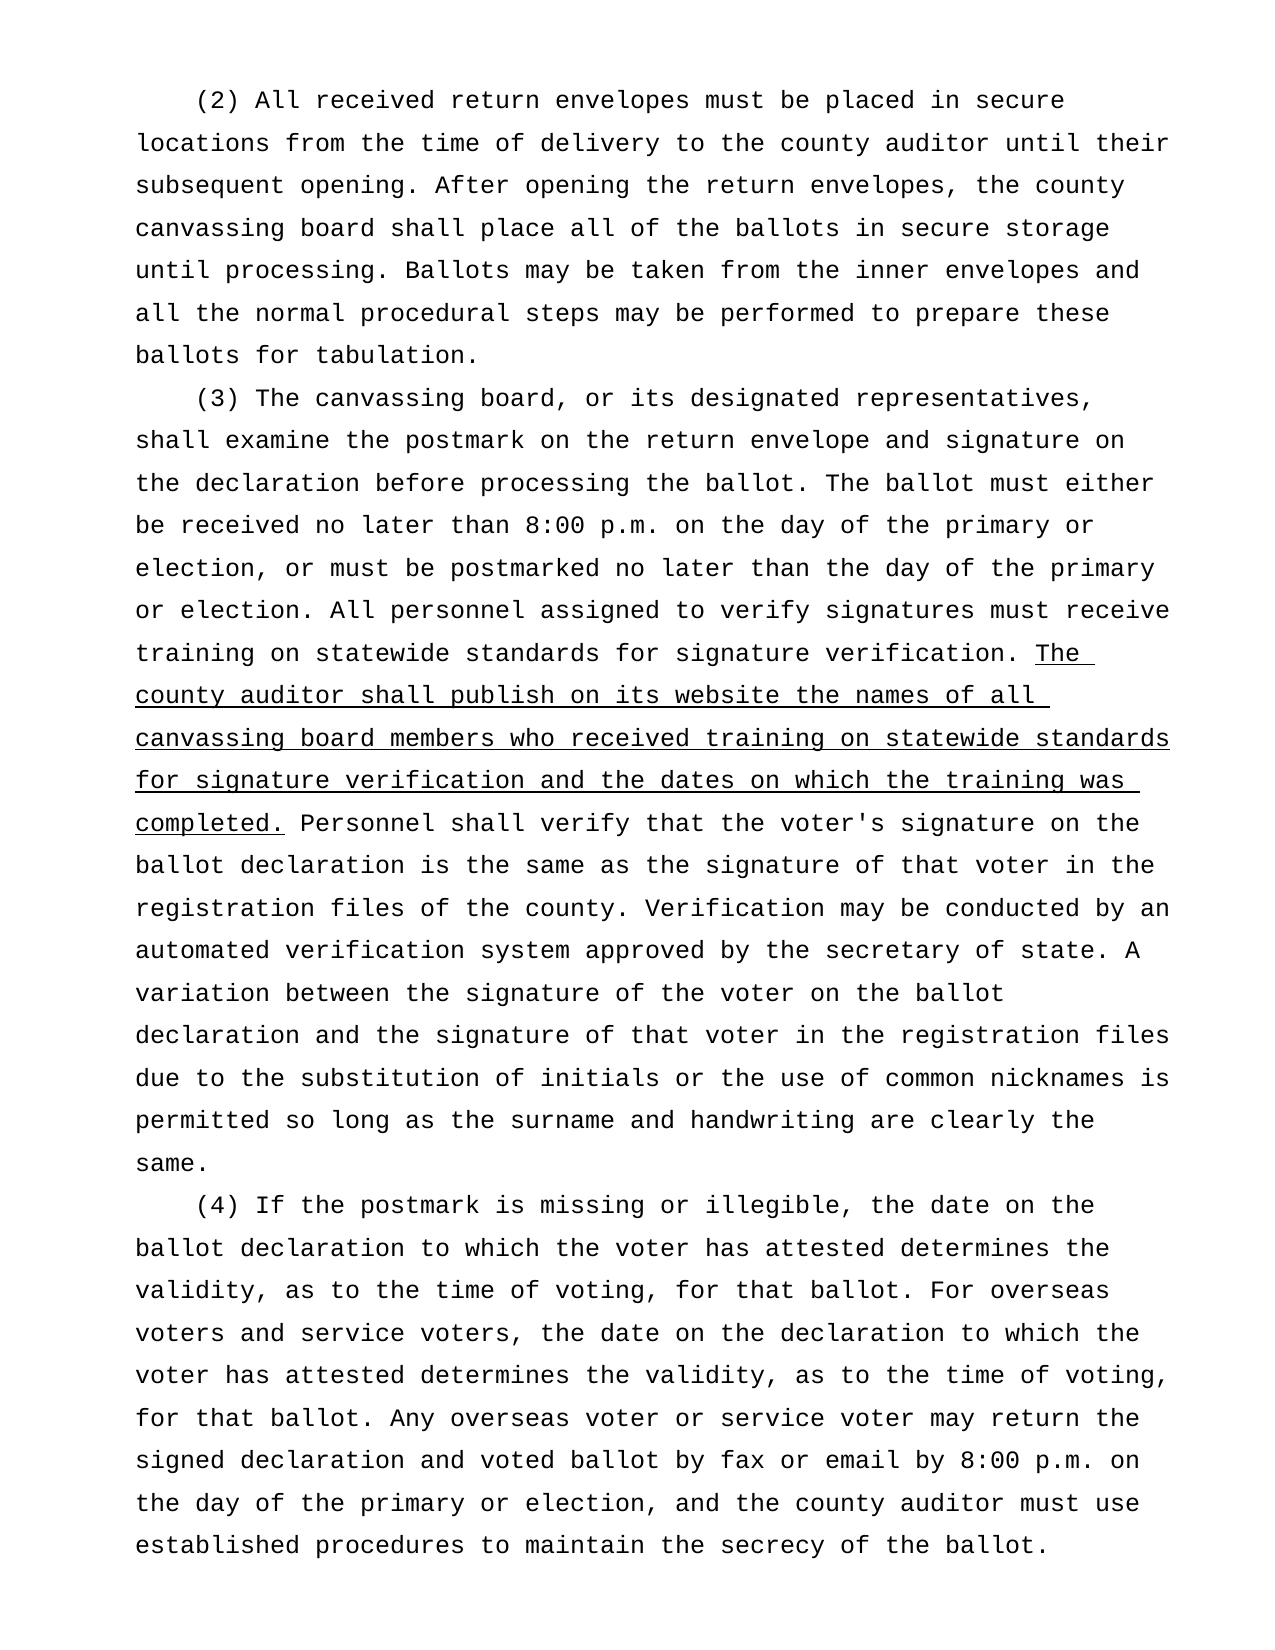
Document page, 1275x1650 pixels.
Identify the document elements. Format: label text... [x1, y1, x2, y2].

text (4) If the postmark is missing or illegible, the date on the ballot declaration to which the voter has attested determines the validity, as to the time of voting, for that ballot. For overseas voters and service voters, the date on the declaration to which the voter has attested determines the validity, as to the time of voting, for that ballot. Any overseas voter or service voter may return the signed declaration and voted ballot by fax or email by 8:00 p.m. on the day of the primary or election, and the county auditor must use established procedures to maintain the secrecy of the ballot. [135, 1180, 1170, 1562]
text (3) The canvassing board, or its designated representatives, shall examine the postmark on the return envelope and signature on the declaration before processing the ballot. The ballot must either be received no later than 8:00 p.m. on the day of the primary or election, or must be postmarked no later than the day of the primary or election. All personnel assigned to verify signatures must receive training on statewide standards for signature verification. The county auditor shall publish on its website the names of all canvassing board members who received training on statewide standards for signature verification and the dates on which the training was completed. Personnel shall verify that the voter's signature on the ballot declaration is the same as the signature of that voter in the registration files of the county. Verification may be conducted by an automated verification system approved by the secretary of state. A variation between the signature of the voter on the ballot declaration and the signature of that voter in the registration files due to the substitution of initials or the use of common nicknames is permitted so long as the surname and handwriting are clearly the same. [135, 372, 1170, 749]
text (3) The canvassing board, or its designated representatives, shall examine the postmark on the return envelope and signature on the declaration before processing the ballot. The ballot must either be received no later than 8:00 p.m. on the day of the primary or election, or must be postmarked no later than the day of the primary or election. All personnel assigned to verify signatures must receive training on statewide standards for signature verification. The county auditor shall publish on its website the names of all canvassing board members who received training on statewide standards for signature verification and the dates on which the training was completed. Personnel shall verify that the voter's signature on the ballot declaration is the same as the signature of that voter in the registration files of the county. Verification may be conducted by an automated verification system approved by the secretary of state. A variation between the signature of the voter on the ballot declaration and the signature of that voter in the registration files due to the substitution of initials or the use of common nicknames is permitted so long as the surname and handwriting are clearly the same. [135, 750, 1170, 1180]
text (2) All received return envelopes must be placed in secure locations from the time of delivery to the county auditor until their subsequent opening. After opening the return envelopes, the county canvassing board shall place all of the ballots in secure storage until processing. Ballots may be taken from the inner envelopes and all the normal procedural steps may be performed to prepare these ballots for tabulation. [135, 75, 1170, 372]
